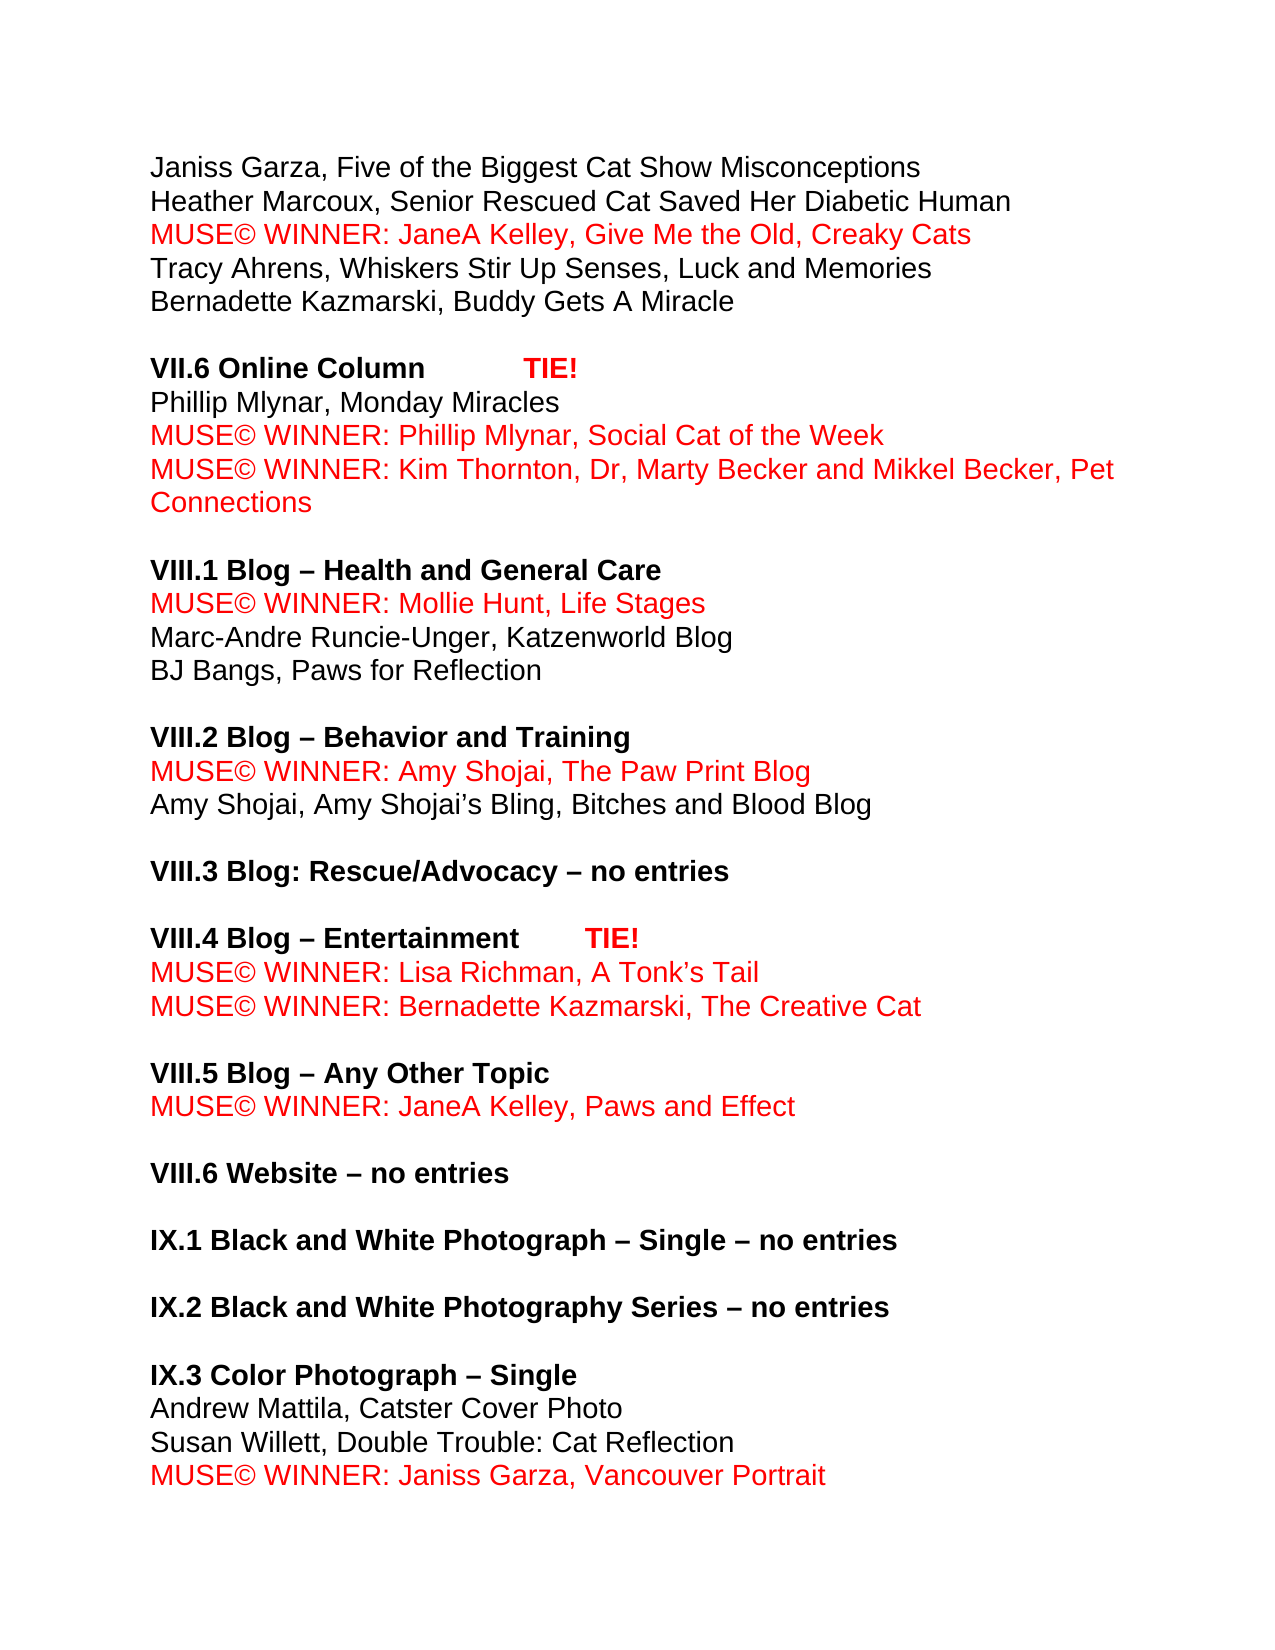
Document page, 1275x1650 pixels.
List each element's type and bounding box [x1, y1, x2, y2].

text [150, 150, 1125, 1492]
